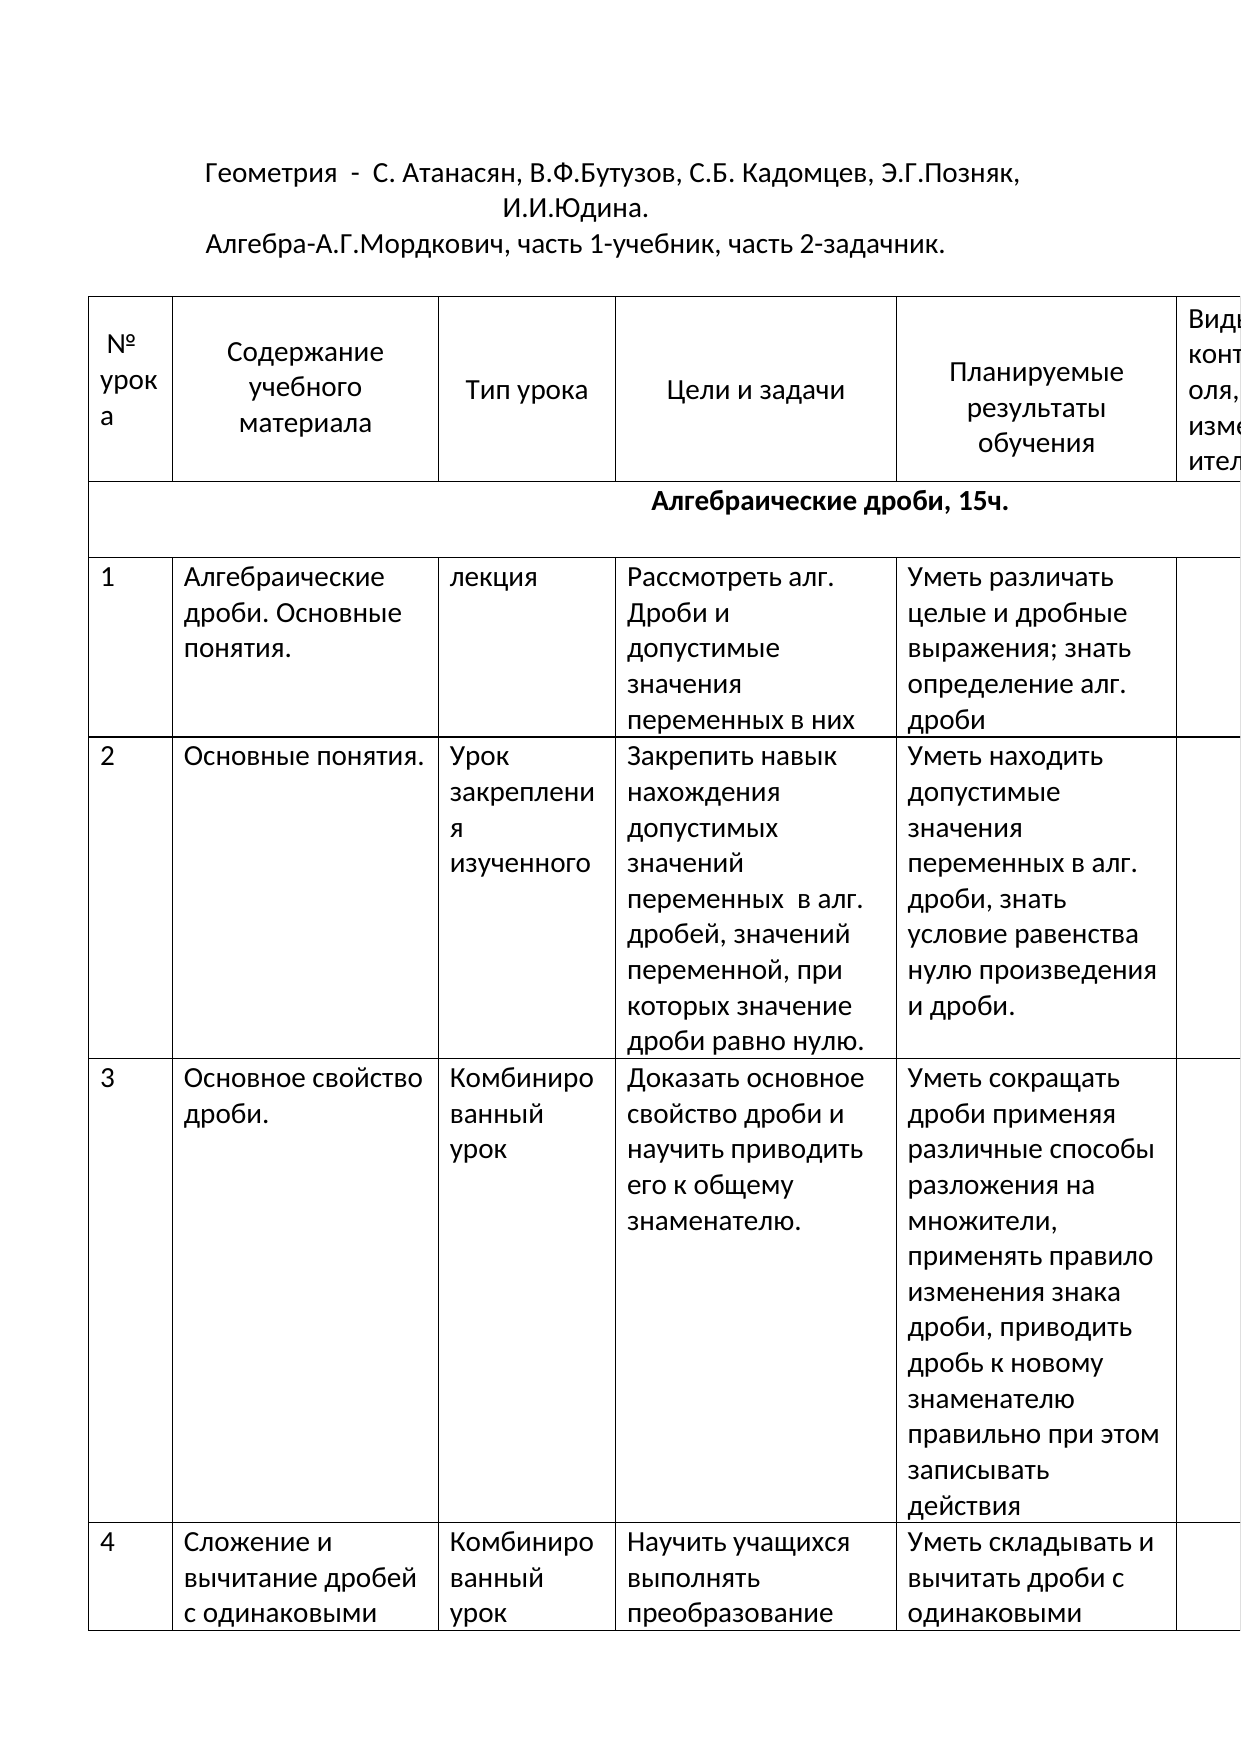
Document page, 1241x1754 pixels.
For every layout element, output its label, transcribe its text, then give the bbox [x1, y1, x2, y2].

table_cell [1177, 558, 1240, 736]
table_cell лекция [439, 558, 615, 736]
table_cell 4 [89, 1523, 172, 1630]
table_header Содержание учебного материала [173, 297, 438, 481]
table_cell [1177, 1523, 1240, 1630]
table_cell Комбинированный урок [439, 1059, 615, 1522]
table_cell Закрепить навык нахождения допустимых значений переменных в алг. дробей, значений переменной, при которых значение дроби равно нулю. [616, 738, 896, 1058]
table_cell 3 [89, 1059, 172, 1522]
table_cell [173, 1523, 438, 1630]
table_cell Уметь различать целые и дробные выражения; знать определение алг. дроби [897, 558, 1176, 736]
table_cell Основные понятия. [173, 738, 438, 1058]
table_header Цели и задачи [616, 297, 896, 481]
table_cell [616, 1523, 896, 1630]
table_header Тип урока [439, 297, 615, 481]
text Алгебра-А.Г.Мордкович, часть 1-учебник, часть 2-задачник. [89, 225, 1063, 261]
table_cell Алгебраические дроби, 15ч. [89, 482, 1240, 557]
table_header Планируемые результаты обучения [897, 297, 1176, 481]
text Геометрия - С. Атанасян, В.Ф.Бутузов, С.Б. Кадомцев, Э.Г.Позняк, И.И.Юдина. [89, 154, 1063, 225]
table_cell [439, 1523, 615, 1630]
table_cell Урок закрепления изученного [439, 738, 615, 1058]
table_cell Доказать основное свойство дроби и научить приводить его к общему знаменателю. [616, 1059, 896, 1522]
table_cell Алгебраические дроби. Основные понятия. [173, 558, 438, 736]
table_cell Уметь находить допустимые значения переменных в алг. дроби, знать условие равенства нулю произведения и дроби. [897, 738, 1176, 1058]
table_header № урока [89, 297, 172, 481]
table_header Виды контроля, измерители [1177, 297, 1240, 481]
table_cell [1177, 738, 1240, 1058]
table_cell 2 [89, 738, 172, 1058]
table_cell [1177, 1059, 1240, 1522]
table_cell Уметь сокращать дроби применяя различные способы разложения на множители, применять правило изменения знака дроби, приводить дробь к новому знаменателю правильно при этом записывать действия [897, 1059, 1176, 1522]
table_cell 1 [89, 558, 172, 736]
table_cell Рассмотреть алг. Дроби и допустимые значения переменных в них [616, 558, 896, 736]
table_cell Основное свойство дроби. [173, 1059, 438, 1522]
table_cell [897, 1523, 1176, 1630]
